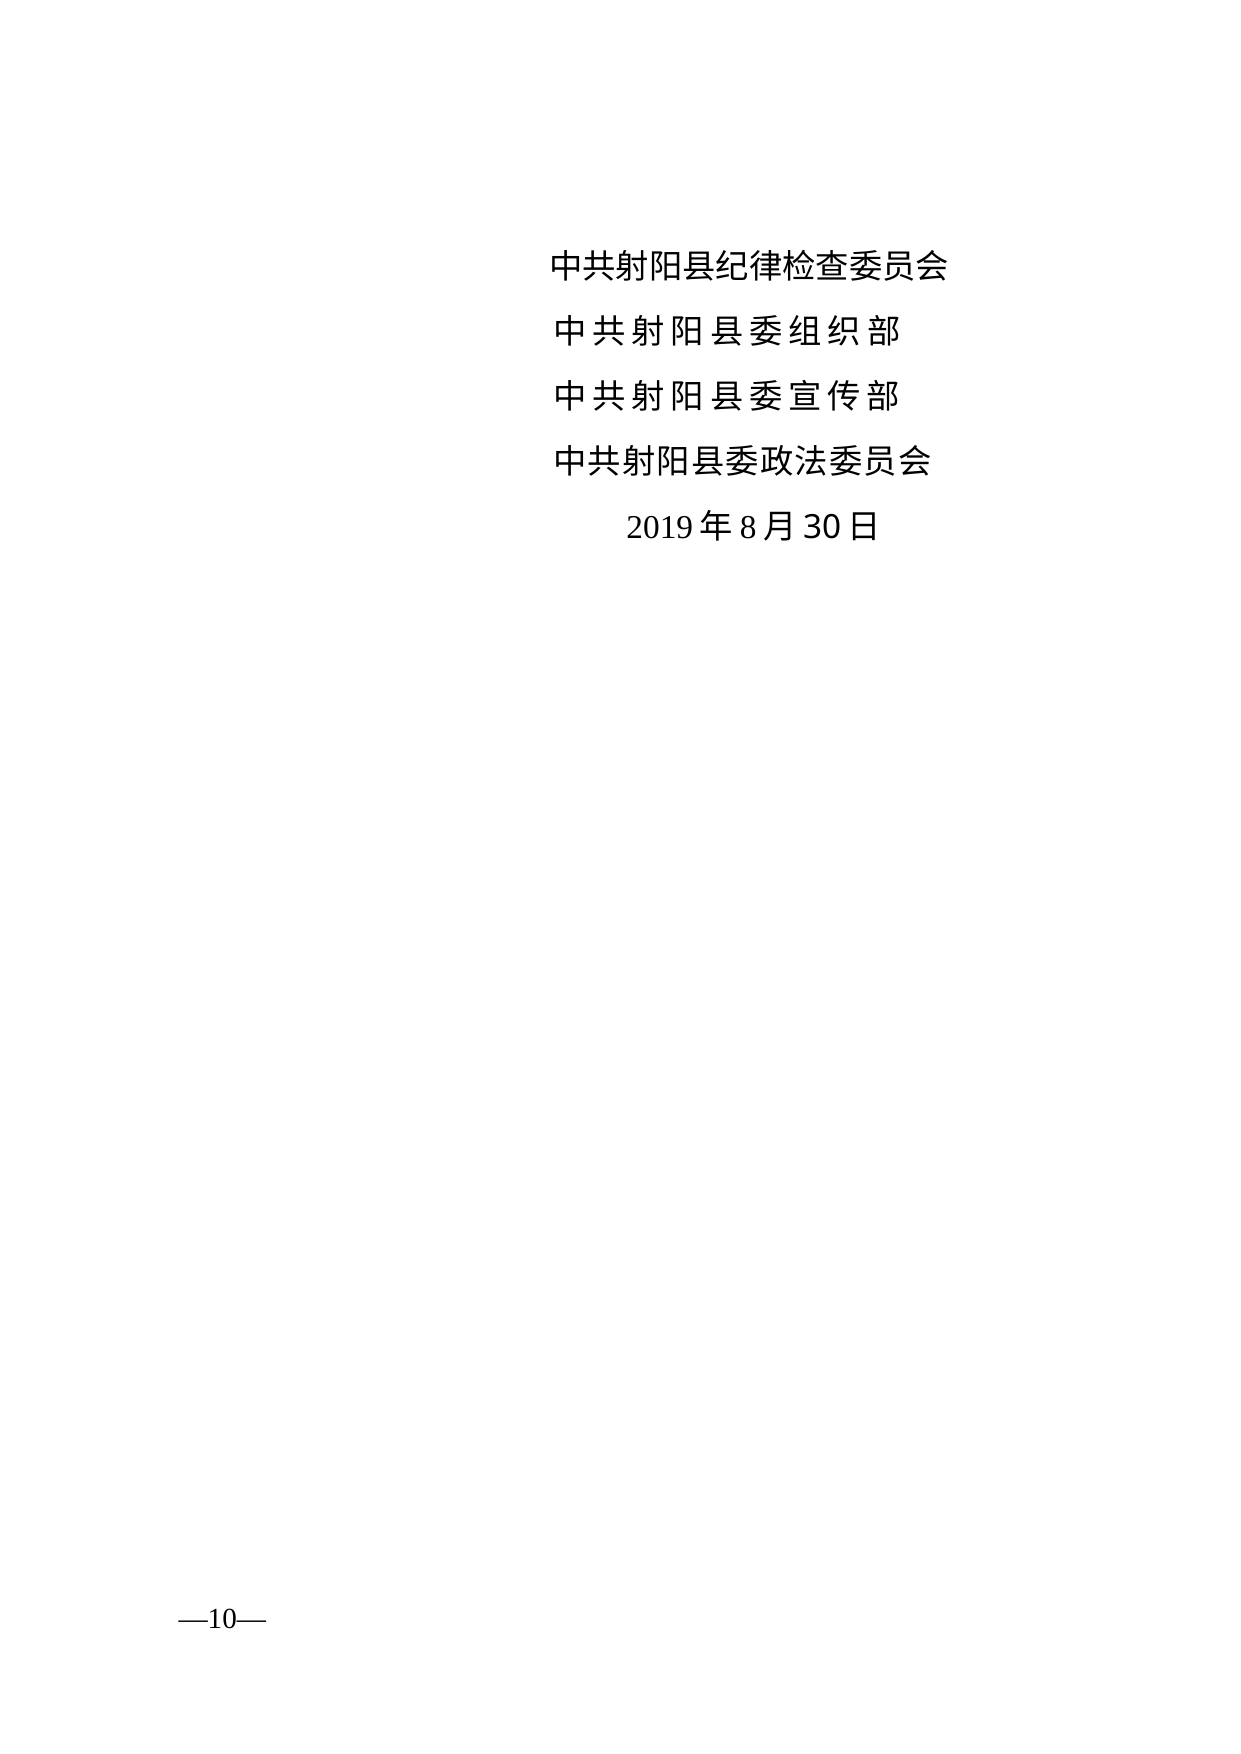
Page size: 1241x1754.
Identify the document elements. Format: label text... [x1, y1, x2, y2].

text 中共射阳县委组织部 [159, 296, 1081, 361]
text 中共射阳县委政法委员会 [159, 426, 1081, 491]
text 中共射阳县纪律检查委员会 [159, 231, 1081, 296]
text 2019年8月30日 [159, 491, 1081, 556]
text 中共射阳县委宣传部 [159, 361, 1081, 426]
